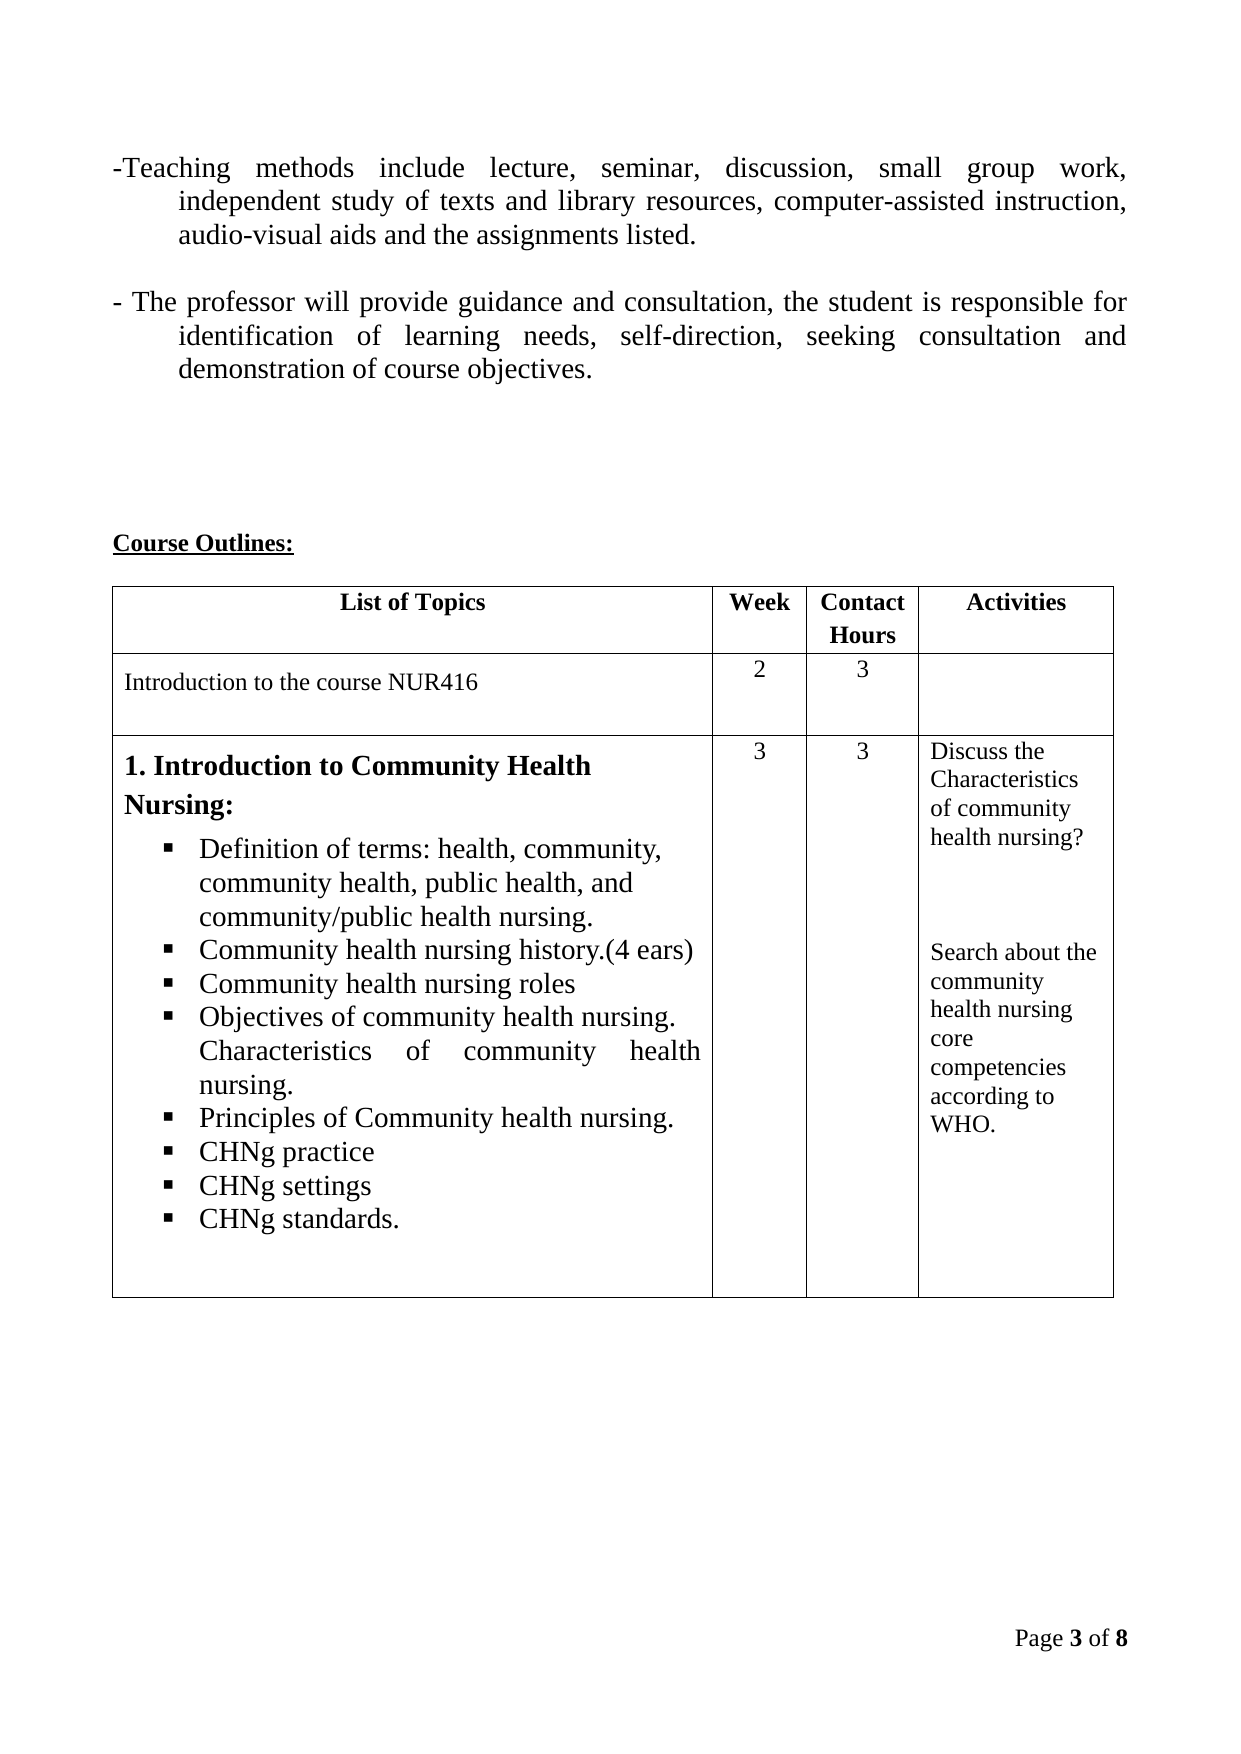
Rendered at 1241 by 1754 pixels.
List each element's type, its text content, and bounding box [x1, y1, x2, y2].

table_cell Introduction to the course NUR416 [113, 654, 712, 735]
table_header List of Topics [113, 587, 712, 653]
text Course Outlines: [112, 528, 1128, 557]
table_cell [919, 654, 1113, 735]
table_header Contact Hours [807, 587, 918, 653]
table_cell 3 [807, 736, 918, 1297]
table_cell Discuss the Characteristics of community health nursing? Search about the community health nursing core competencies according to WHO. [919, 736, 1113, 1297]
table_cell 3 [807, 654, 918, 735]
table_header Week [713, 587, 806, 653]
table_cell 3 [713, 736, 806, 1297]
text -Teaching methods include lecture, seminar, discussion, small group work, independent study of texts and library resources, computer-assisted instruction, audio-visual aids and the assignments listed. [112, 150, 1128, 251]
text - The professor will provide guidance and consultation, the student is responsible for identification of learning needs, self-direction, seeking consultation and demonstration of course objectives. [112, 284, 1128, 385]
table_header Activities [919, 587, 1113, 653]
table_cell 1. Introduction to Community Health Nursing: Definition of terms: health, community, community health, public health, and community/public health nursing. Community health nursing history.(4 ears) Community health nursing roles Objectives of community health nursing. Characteristics of community health nursing. Principles of Community health nursing. CHNg practice CHNg settings CHNg standards. [113, 736, 712, 1297]
table_cell 2 [713, 654, 806, 735]
